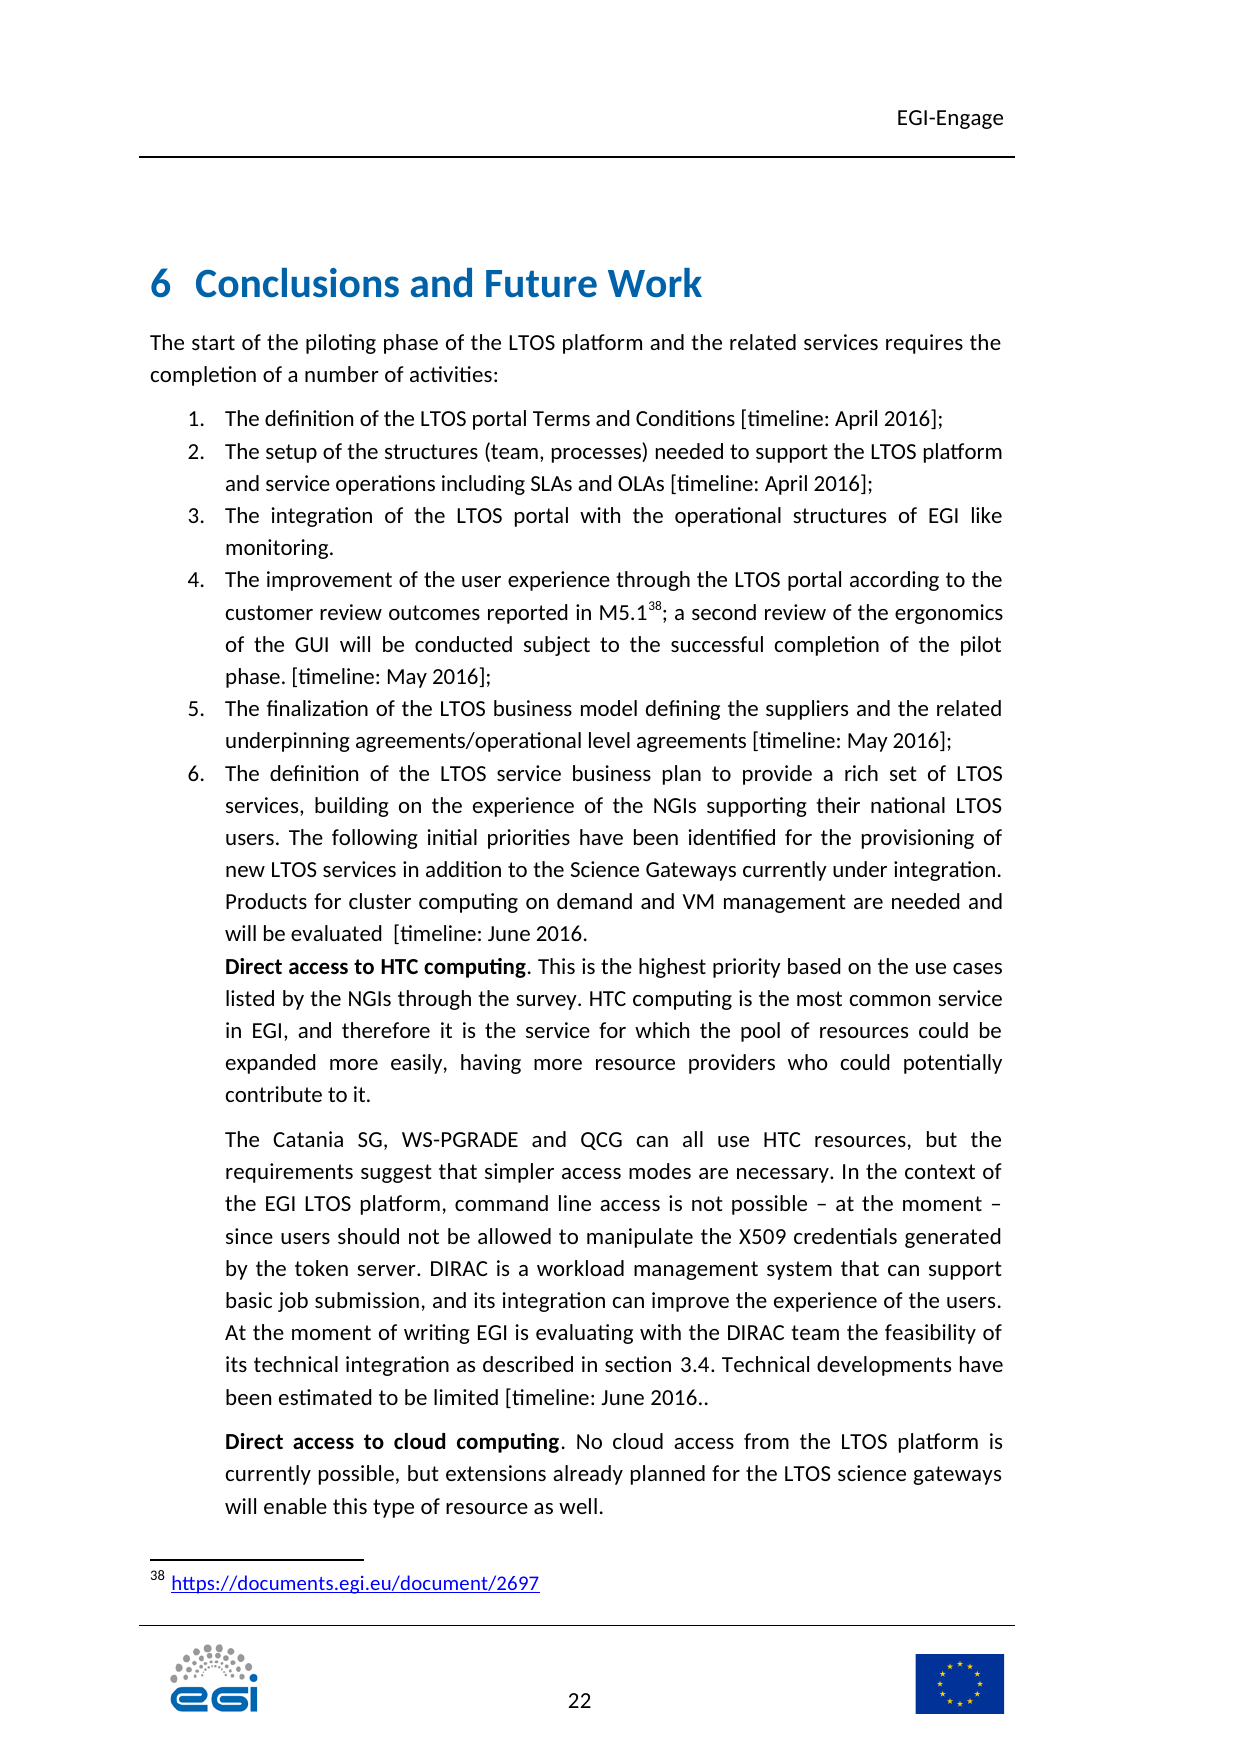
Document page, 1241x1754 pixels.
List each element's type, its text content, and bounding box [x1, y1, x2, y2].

text Direct access to cloud computing. No cloud access from the LTOS platform is currently possible, but extensions already planned for the LTOS science gateways will enable this type of resource as well. [225, 1427, 1004, 1520]
text The start of the piloting phase of the LTOS platform and the related services requires the completion of a number of activities: [150, 328, 1004, 388]
list The improvement of the user experience through the LTOS portal according to the customer review outcomes reported in M5.1; a second review of the ergonomics of the GUI will be conducted subject to the successful completion of the pilot phase. [timeline: May 2016]; [187, 566, 1004, 690]
picture [915, 1654, 1005, 1714]
list The setup of the structures (team, processes) needed to support the LTOS platform and service operations including SLAs and OLAs [timeline: April 2016]; [187, 437, 1004, 497]
picture [150, 1642, 276, 1714]
list The definition of the LTOS service business plan to provide a rich set of LTOS services, building on the experience of the NGIs supporting their national LTOS users. The following initial priorities have been identified for the provisioning of new LTOS services in addition to the Science Gateways currently under integration. Products for cluster computing on demand and VM management are needed and will be evaluated [timeline: June 2016. [187, 759, 1004, 948]
list Direct access to HTC computing. This is the highest priority based on the use cases listed by the NGIs through the survey. HTC computing is the most common service in EGI, and therefore it is the service for which the pool of resources could be expanded more easily, having more resource providers who could potentially contribute to it. [225, 952, 1004, 1108]
text The Catania SG, WS-PGRADE and QCG can all use HTC resources, but the requirements suggest that simpler access modes are necessary. In the context of the EGI LTOS platform, command line access is not possible – at the moment – since users should not be allowed to manipulate the X509 credentials generated by the token server. DIRAC is a workload management system that can support basic job submission, and its integration can improve the experience of the users. At the moment of writing EGI is evaluating with the DIRAC team the feasibility of its technical integration as described in section 3.4. Technical developments have been estimated to be limited [timeline: June 2016.. [225, 1125, 1004, 1411]
list The finalization of the LTOS business model defining the suppliers and the related underpinning agreements/operational level agreements [timeline: May 2016]; [187, 694, 1004, 754]
subtitle Conclusions and Future Work [150, 257, 1004, 308]
list The integration of the LTOS portal with the operational structures of EGI like monitoring. [187, 501, 1004, 561]
list The definition of the LTOS portal Terms and Conditions [timeline: April 2016]; [187, 404, 1004, 433]
